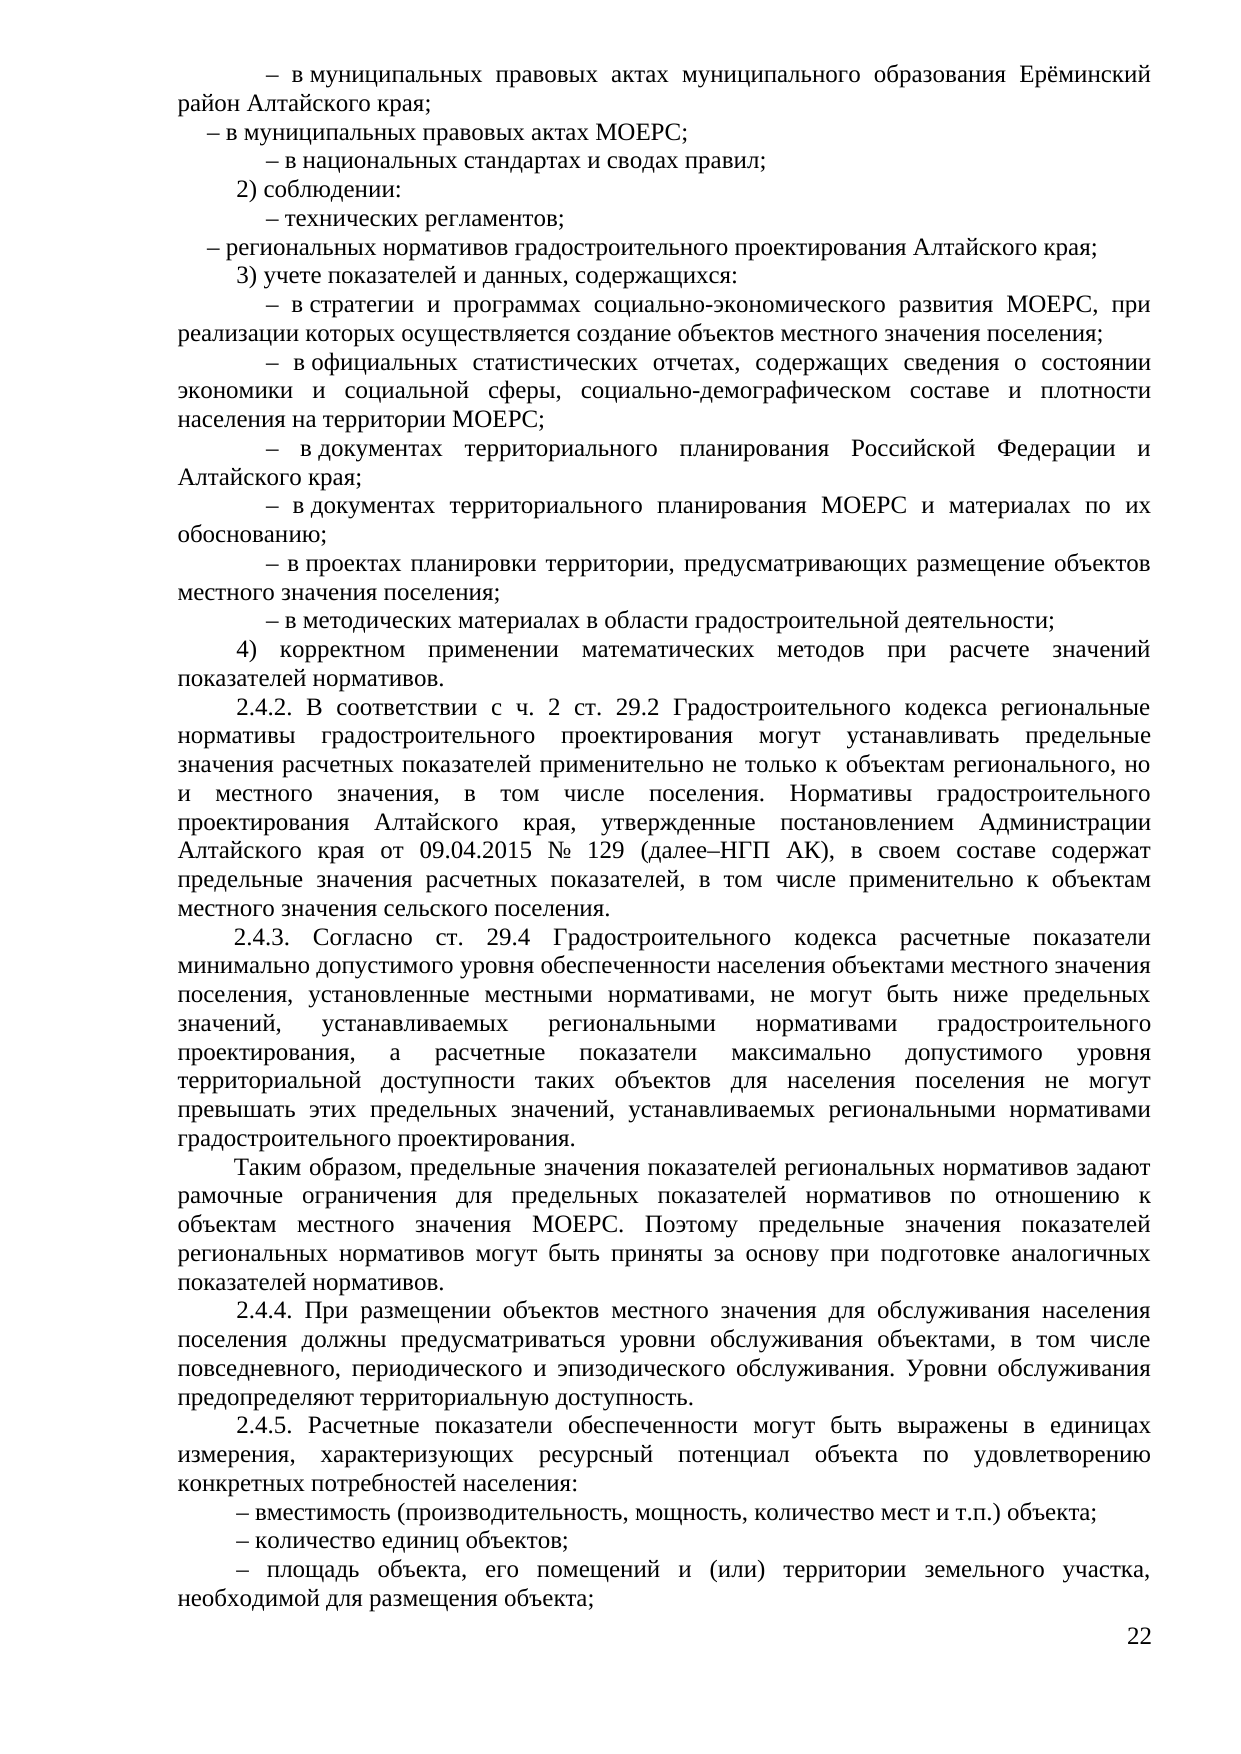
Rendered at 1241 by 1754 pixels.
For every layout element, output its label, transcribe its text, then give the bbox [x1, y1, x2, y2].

text – региональных нормативов градостроительного проектирования Алтайского края; [177, 232, 1152, 260]
text – в методических материалах в области градостроительной деятельности; [177, 605, 1152, 634]
text – в национальных стандартах и сводах правил; [177, 145, 1152, 174]
text 3) учете показателей и данных, содержащихся: [177, 260, 1152, 289]
text – количество единиц объектов; [177, 1525, 1152, 1554]
text – технических регламентов; [177, 203, 1152, 232]
text 4) корректном применении математических методов при расчете значений показателей нормативов. [177, 634, 1152, 692]
text – вместимость (производительность, мощность, количество мест и т.п.) объекта; [177, 1497, 1152, 1525]
text 2.4.4. При размещении объектов местного значения для обслуживания населения поселения должны предусматриваться уровни обслуживания объектами, в том числе повседневного, периодического и эпизодического обслуживания. Уровни обслуживания предопределяют территориальную доступность. [177, 1295, 1152, 1410]
text – в стратегии и программах социально-экономического развития МОЕРС, при реализации которых осуществляется создание объектов местного значения поселения; [177, 289, 1152, 347]
text – в документах территориального планирования МОЕРС и материалах по их обоснованию; [177, 490, 1152, 548]
text – в муниципальных правовых актах МОЕРС; [177, 117, 1152, 145]
text 2.4.2. В соответствии с ч. 2 ст. 29.2 Градостроительного кодекса региональные нормативы градостроительного проектирования могут устанавливать предельные значения расчетных показателей применительно не только к объектам регионального, но и местного значения, в том числе поселения. Нормативы градостроительного проектирования Алтайского края, утвержденные постановлением Администрации Алтайского края от 09.04.2015 № 129 (далее–НГП АК), в своем составе содержат предельные значения расчетных показателей, в том числе применительно к объектам местного значения сельского поселения. [177, 692, 1152, 922]
text – в документах территориального планирования Российской Федерации и Алтайского края; [177, 433, 1152, 490]
text – в проектах планировки территории, предусматривающих размещение объектов местного значения поселения; [177, 548, 1152, 605]
text – в муниципальных правовых актах муниципального образования Ерёминский район Алтайского края; [177, 59, 1152, 117]
text – площадь объекта, его помещений и (или) территории земельного участка, необходимой для размещения объекта; [177, 1554, 1152, 1612]
text 2.4.5. Расчетные показатели обеспеченности могут быть выражены в единицах измерения, характеризующих ресурсный потенциал объекта по удовлетворению конкретных потребностей населения: [177, 1410, 1152, 1497]
text 2) соблюдении: [177, 174, 1152, 203]
text Таким образом, предельные значения показателей региональных нормативов задают рамочные ограничения для предельных показателей нормативов по отношению к объектам местного значения МОЕРС. Поэтому предельные значения показателей региональных нормативов могут быть приняты за основу при подготовке аналогичных показателей нормативов. [177, 1152, 1152, 1295]
text 2.4.3. Согласно ст. 29.4 Градостроительного кодекса расчетные показатели минимально допустимого уровня обеспеченности населения объектами местного значения поселения, установленные местными нормативами, не могут быть ниже предельных значений, устанавливаемых региональными нормативами градостроительного проектирования, а расчетные показатели максимально допустимого уровня территориальной доступности таких объектов для населения поселения не могут превышать этих предельных значений, устанавливаемых региональными нормативами градостроительного проектирования. [177, 922, 1152, 1152]
text – в официальных статистических отчетах, содержащих сведения о состоянии экономики и социальной сферы, социально-демографическом составе и плотности населения на территории МОЕРС; [177, 347, 1152, 433]
